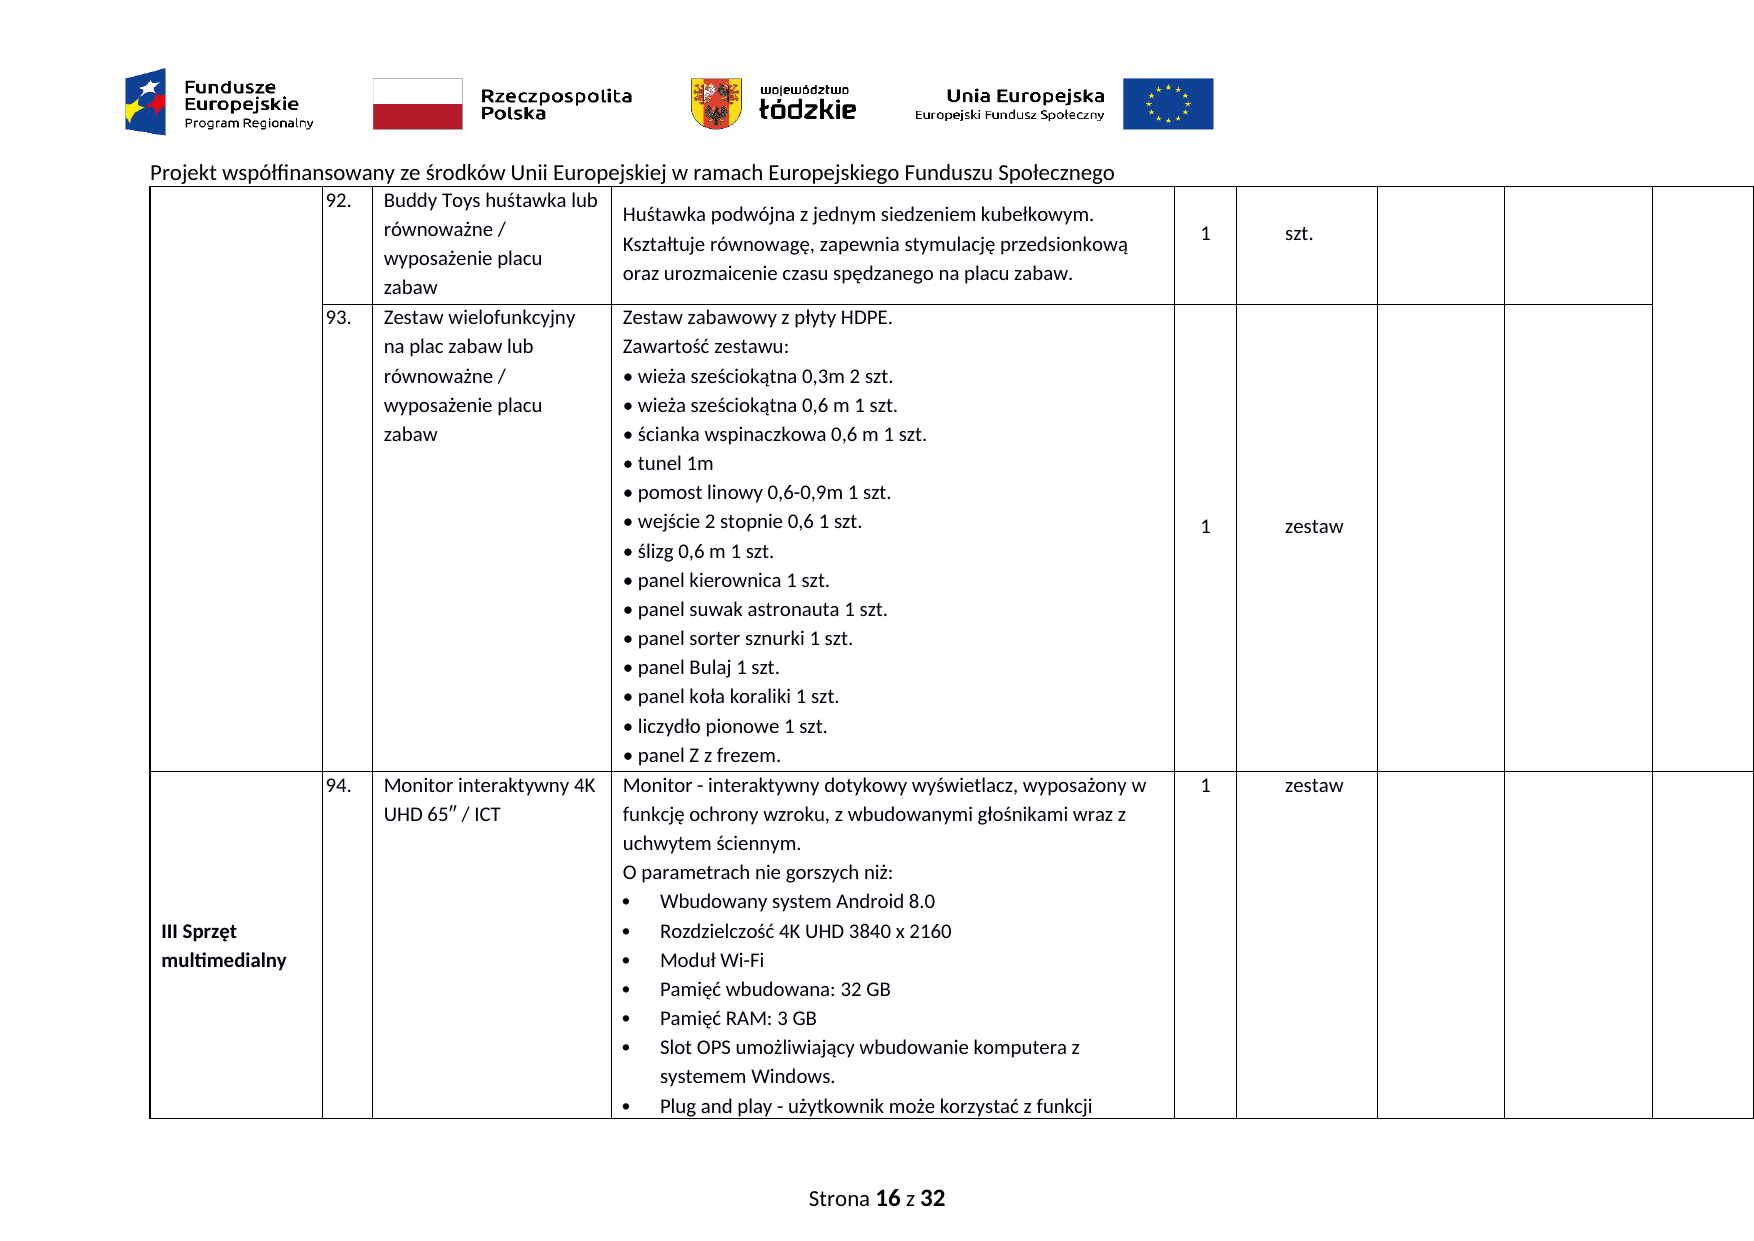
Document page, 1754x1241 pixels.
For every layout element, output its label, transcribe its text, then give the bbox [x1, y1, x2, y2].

table_cell Monitor interaktywny 4K UHD 65″ / ICT [373, 772, 611, 1118]
table_cell [323, 187, 372, 303]
table_cell 1 [1175, 772, 1236, 1118]
table_cell zestaw [1237, 305, 1377, 771]
table_cell [1505, 187, 1652, 303]
table_cell 1 [1175, 305, 1236, 771]
table_cell 1 [1175, 187, 1236, 303]
picture [115, 60, 1225, 140]
table_cell [323, 305, 372, 771]
table_cell [1378, 187, 1504, 303]
table_cell [1378, 305, 1504, 771]
table_cell [1378, 772, 1504, 1118]
table_cell [1653, 772, 1753, 1118]
table_cell Zestaw wielofunkcyjny na plac zabaw lub równoważne / wyposażenie placu zabaw [373, 305, 611, 771]
table_cell III Sprzęt multimedialny [151, 772, 322, 1118]
table_cell [1505, 305, 1652, 771]
table_cell Huśtawka podwójna z jednym siedzeniem kubełkowym. Kształtuje równowagę, zapewnia stymulację przedsionkową oraz urozmaicenie czasu spędzanego na placu zabaw. [612, 187, 1174, 303]
table_cell Zestaw zabawowy z płyty HDPE. Zawartość zestawu: • wieża sześciokątna 0,3m 2 szt. • wieża sześciokątna 0,6 m 1 szt. • ścianka wspinaczkowa 0,6 m 1 szt. • tunel 1m • pomost linowy 0,6-0,9m 1 szt. • wejście 2 stopnie 0,6 1 szt. • ślizg 0,6 m 1 szt. • panel kierownica 1 szt. • panel suwak astronauta 1 szt. • panel sorter sznurki 1 szt. • panel Bulaj 1 szt. • panel koła koraliki 1 szt. • liczydło pionowe 1 szt. • panel Z z frezem. [612, 305, 1174, 771]
table_cell [323, 772, 372, 1118]
table_cell szt. [1237, 187, 1377, 303]
table_cell [1505, 772, 1652, 1118]
table_cell zestaw [1237, 772, 1377, 1118]
table_cell Buddy Toys huśtawka lub równoważne / wyposażenie placu zabaw [373, 187, 611, 303]
